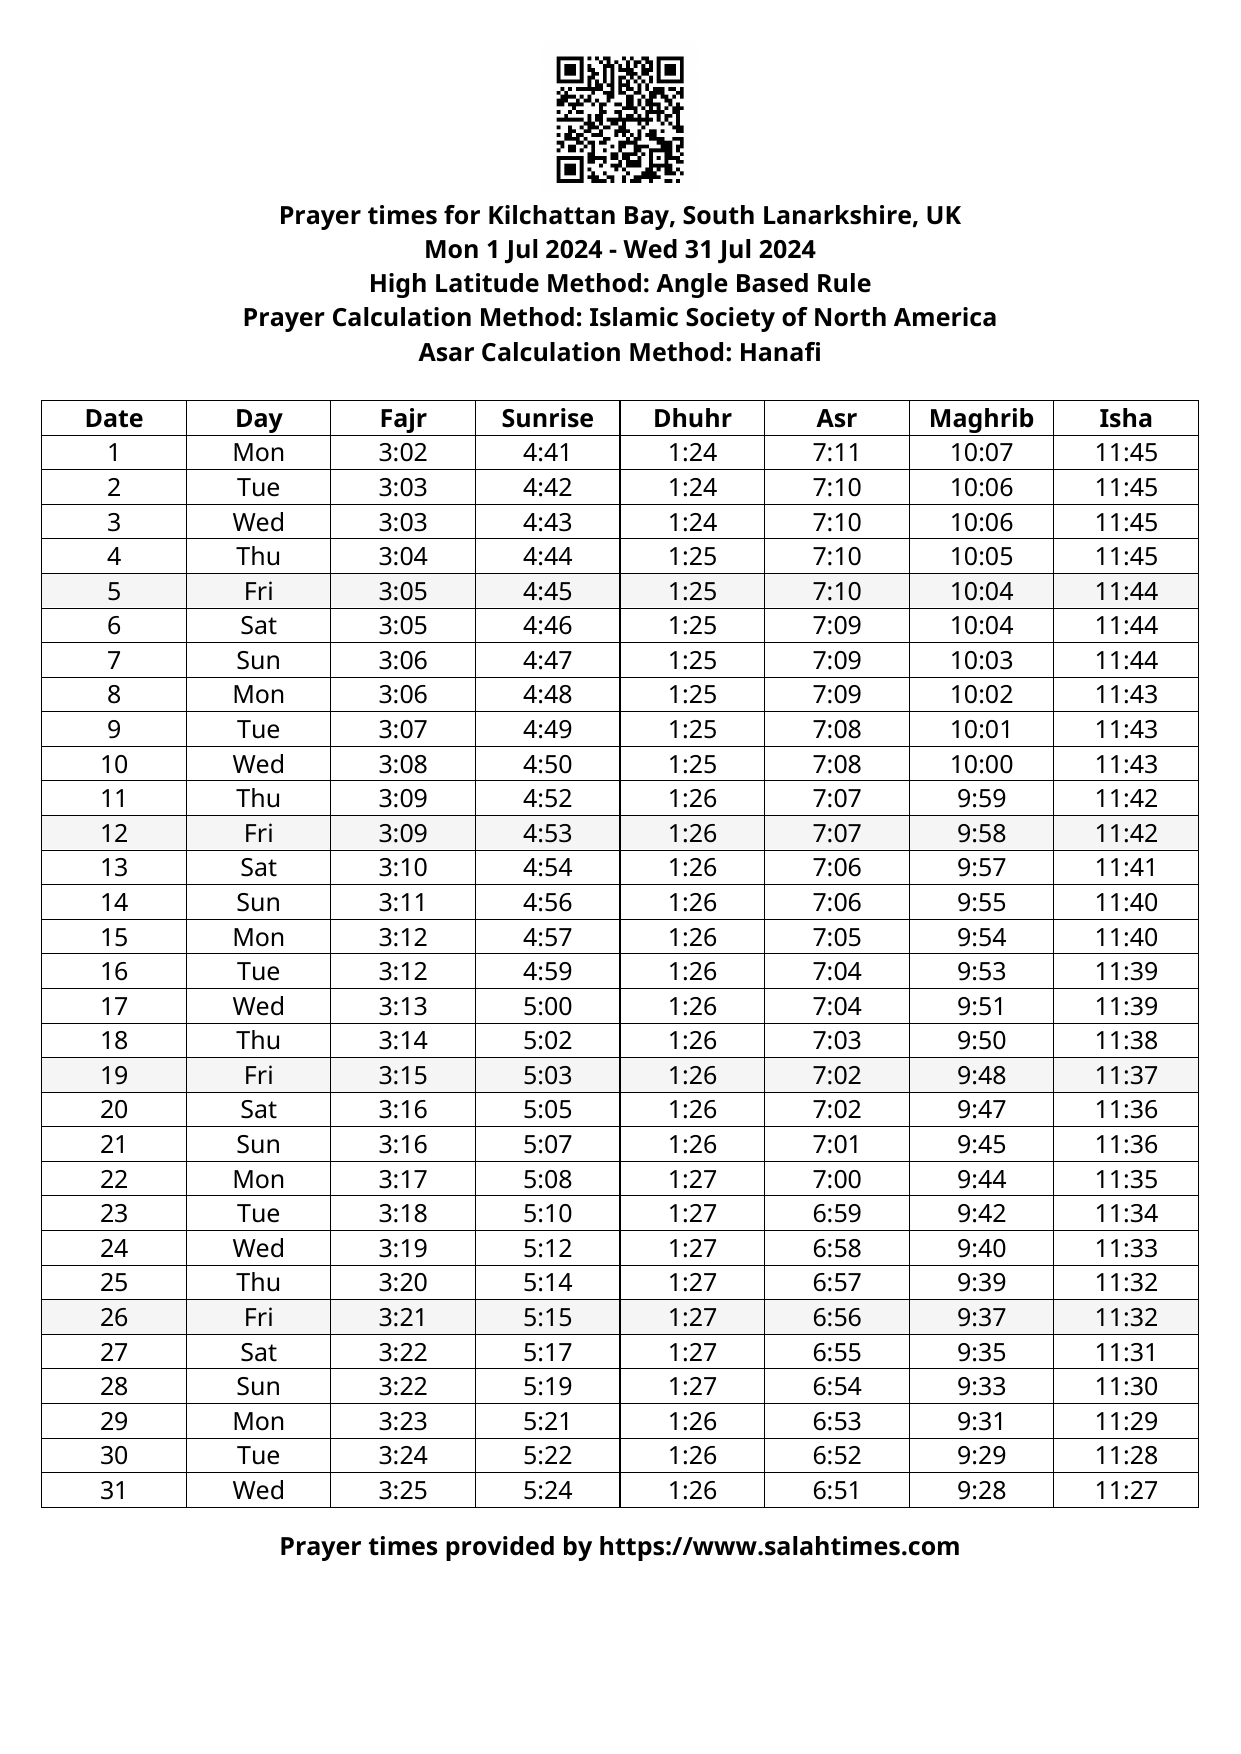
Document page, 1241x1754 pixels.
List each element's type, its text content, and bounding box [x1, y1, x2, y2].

table_cell 1:26 [621, 1473, 764, 1507]
table_cell 11:35 [1054, 1162, 1198, 1195]
table_cell 11:42 [1054, 816, 1198, 849]
table_cell 11:36 [1054, 1127, 1198, 1161]
table_cell Sun [187, 643, 330, 677]
table_cell 7:04 [765, 954, 909, 988]
table_cell 4:52 [476, 781, 619, 815]
table_cell 5:02 [476, 1024, 619, 1057]
table_cell 3:09 [331, 781, 475, 815]
table_cell 11:45 [1054, 505, 1198, 538]
table_cell Wed [187, 989, 330, 1022]
table_header Date [42, 401, 186, 434]
table_cell 9:42 [910, 1196, 1053, 1230]
text Asar Calculation Method: Hanafi [42, 334, 1198, 368]
table_cell 21 [42, 1127, 186, 1161]
table_cell 11:32 [1054, 1266, 1198, 1299]
table_cell 5:21 [476, 1404, 619, 1437]
table_cell 3:14 [331, 1024, 475, 1057]
table_cell 5:14 [476, 1266, 619, 1299]
table_cell 6:51 [765, 1473, 909, 1507]
table_cell Sat [187, 1093, 330, 1126]
table_cell 1:25 [621, 678, 764, 711]
table_cell 1:26 [621, 816, 764, 849]
table_cell 16 [42, 954, 186, 988]
table_cell 11:45 [1054, 470, 1198, 504]
table_cell 3:03 [331, 470, 475, 504]
table_cell 4:53 [476, 816, 619, 849]
table_cell 3:19 [331, 1231, 475, 1264]
table_cell 10:07 [910, 436, 1053, 469]
table_cell Sat [187, 609, 330, 642]
table_cell 3:23 [331, 1404, 475, 1437]
table_cell 3:20 [331, 1266, 475, 1299]
table_header Dhuhr [621, 401, 764, 434]
table_cell Mon [187, 436, 330, 469]
table_cell 7:04 [765, 989, 909, 1022]
table_cell 1:26 [621, 781, 764, 815]
table_cell 9:40 [910, 1231, 1053, 1264]
table_cell Mon [187, 920, 330, 953]
table_cell 7:03 [765, 1024, 909, 1057]
table_cell 22 [42, 1162, 186, 1195]
table_cell 9:31 [910, 1404, 1053, 1437]
table_cell 23 [42, 1196, 186, 1230]
table_cell 3:06 [331, 678, 475, 711]
table_cell 10:00 [910, 747, 1053, 780]
table_cell Mon [187, 678, 330, 711]
table_cell 1:26 [621, 1058, 764, 1092]
table_cell 7:10 [765, 470, 909, 504]
table_cell 11:29 [1054, 1404, 1198, 1437]
table_cell 10:01 [910, 712, 1053, 746]
table_cell 4:45 [476, 574, 619, 607]
table_cell 9:58 [910, 816, 1053, 849]
table_cell 9:51 [910, 989, 1053, 1022]
table_cell 5:12 [476, 1231, 619, 1264]
table_cell 4:47 [476, 643, 619, 677]
table_cell 4:46 [476, 609, 619, 642]
table_cell 11:27 [1054, 1473, 1198, 1507]
table_cell 9 [42, 712, 186, 746]
table_cell 5:07 [476, 1127, 619, 1161]
table_cell 5:00 [476, 989, 619, 1022]
table_cell 1:24 [621, 505, 764, 538]
table_cell 3:17 [331, 1162, 475, 1195]
table_cell 11:33 [1054, 1231, 1198, 1264]
table_cell 4:56 [476, 885, 619, 919]
table_cell 1:27 [621, 1162, 764, 1195]
table_cell Tue [187, 954, 330, 988]
table_cell 17 [42, 989, 186, 1022]
table_cell Mon [187, 1404, 330, 1437]
table_cell 7 [42, 643, 186, 677]
table_cell 6:54 [765, 1369, 909, 1403]
table_cell 4:44 [476, 539, 619, 573]
table_cell 11:37 [1054, 1058, 1198, 1092]
table_cell 11:28 [1054, 1439, 1198, 1472]
table_cell 1:25 [621, 747, 764, 780]
table_cell 10:06 [910, 505, 1053, 538]
table_cell 3:08 [331, 747, 475, 780]
table_cell 7:08 [765, 747, 909, 780]
table_cell 11:36 [1054, 1093, 1198, 1126]
table_cell 9:59 [910, 781, 1053, 815]
table_cell 9:37 [910, 1300, 1053, 1334]
table_cell 6:52 [765, 1439, 909, 1472]
table_cell 3:07 [331, 712, 475, 746]
table_cell 6:59 [765, 1196, 909, 1230]
table_cell 6:57 [765, 1266, 909, 1299]
table_cell 7:10 [765, 539, 909, 573]
table_cell 7:00 [765, 1162, 909, 1195]
table_cell 11:43 [1054, 747, 1198, 780]
table_cell 11:44 [1054, 609, 1198, 642]
table_cell Wed [187, 747, 330, 780]
table_cell 3:05 [331, 574, 475, 607]
picture [542, 41, 699, 198]
table_cell 3:10 [331, 851, 475, 884]
table_cell Sun [187, 885, 330, 919]
table_header Day [187, 401, 330, 434]
table_cell 1:27 [621, 1369, 764, 1403]
table_cell 1:27 [621, 1266, 764, 1299]
table_cell 4:54 [476, 851, 619, 884]
table_cell 7:01 [765, 1127, 909, 1161]
table_cell 9:33 [910, 1369, 1053, 1403]
table_cell 9:29 [910, 1439, 1053, 1472]
table_cell 1:25 [621, 539, 764, 573]
table_cell 26 [42, 1300, 186, 1334]
table_cell Sat [187, 1335, 330, 1368]
text Mon 1 Jul 2024 - Wed 31 Jul 2024 [42, 232, 1198, 266]
table_cell 11:39 [1054, 989, 1198, 1022]
table_cell 6 [42, 609, 186, 642]
table_cell 28 [42, 1369, 186, 1403]
table_cell 3:12 [331, 920, 475, 953]
table_cell 11:45 [1054, 539, 1198, 573]
table_cell 4:41 [476, 436, 619, 469]
table_cell 10:06 [910, 470, 1053, 504]
table_cell 4:57 [476, 920, 619, 953]
table_cell 11:30 [1054, 1369, 1198, 1403]
table_cell 1:26 [621, 954, 764, 988]
table_cell 7:08 [765, 712, 909, 746]
table_cell 27 [42, 1335, 186, 1368]
table_cell 10:04 [910, 574, 1053, 607]
table_cell 11:40 [1054, 920, 1198, 953]
table_cell 3:06 [331, 643, 475, 677]
table_cell 11:43 [1054, 712, 1198, 746]
table_cell 1:25 [621, 712, 764, 746]
table_cell 9:57 [910, 851, 1053, 884]
table_cell 3:03 [331, 505, 475, 538]
table_cell 12 [42, 816, 186, 849]
table_cell Thu [187, 781, 330, 815]
table_cell 10:02 [910, 678, 1053, 711]
table_cell 6:58 [765, 1231, 909, 1264]
table_cell 10 [42, 747, 186, 780]
table_header Isha [1054, 401, 1198, 434]
table_cell 10:05 [910, 539, 1053, 573]
table_cell Thu [187, 539, 330, 573]
table_cell 11:40 [1054, 885, 1198, 919]
table_header Asr [765, 401, 909, 434]
table_cell 1:26 [621, 1024, 764, 1057]
table_cell 30 [42, 1439, 186, 1472]
table_cell 5:17 [476, 1335, 619, 1368]
table_cell 11:31 [1054, 1335, 1198, 1368]
table_cell Wed [187, 1231, 330, 1264]
table_cell 4:43 [476, 505, 619, 538]
table_cell 3:11 [331, 885, 475, 919]
table_cell 10:04 [910, 609, 1053, 642]
table_cell 1:27 [621, 1335, 764, 1368]
table_header Fajr [331, 401, 475, 434]
table_cell 1:26 [621, 989, 764, 1022]
table_cell 7:07 [765, 816, 909, 849]
table_cell 9:54 [910, 920, 1053, 953]
table_cell 31 [42, 1473, 186, 1507]
table_cell 1:25 [621, 574, 764, 607]
table_cell Wed [187, 1473, 330, 1507]
table_cell 11:43 [1054, 678, 1198, 711]
text Prayer times provided by https://www.salahtimes.com [42, 1528, 1198, 1563]
table_cell 3:22 [331, 1369, 475, 1403]
table_cell Wed [187, 505, 330, 538]
table_cell 9:45 [910, 1127, 1053, 1161]
table_cell Thu [187, 1266, 330, 1299]
table_cell 24 [42, 1231, 186, 1264]
table_cell 11:45 [1054, 436, 1198, 469]
table_cell 3:24 [331, 1439, 475, 1472]
table_cell 7:07 [765, 781, 909, 815]
table_cell 14 [42, 885, 186, 919]
table_cell 7:06 [765, 851, 909, 884]
table_cell 3:21 [331, 1300, 475, 1334]
table_cell 9:44 [910, 1162, 1053, 1195]
table_cell 1:27 [621, 1300, 764, 1334]
table_cell 5:19 [476, 1369, 619, 1403]
table_cell 11:44 [1054, 574, 1198, 607]
text Prayer times for Kilchattan Bay, South Lanarkshire, UK [42, 198, 1198, 232]
table_cell 5:15 [476, 1300, 619, 1334]
table_cell Tue [187, 1196, 330, 1230]
table_cell 18 [42, 1024, 186, 1057]
table_cell 9:28 [910, 1473, 1053, 1507]
table_cell Tue [187, 712, 330, 746]
table_cell 11:38 [1054, 1024, 1198, 1057]
table_cell 7:11 [765, 436, 909, 469]
table_cell 7:10 [765, 574, 909, 607]
table_cell 11:41 [1054, 851, 1198, 884]
table_cell 9:39 [910, 1266, 1053, 1299]
table_cell 5:08 [476, 1162, 619, 1195]
text Prayer Calculation Method: Islamic Society of North America [42, 300, 1198, 334]
table_cell 7:09 [765, 643, 909, 677]
table_cell Thu [187, 1024, 330, 1057]
table_cell 3:02 [331, 436, 475, 469]
table_cell 9:55 [910, 885, 1053, 919]
table_cell 15 [42, 920, 186, 953]
text High Latitude Method: Angle Based Rule [42, 266, 1198, 300]
table_cell 9:50 [910, 1024, 1053, 1057]
table_cell 25 [42, 1266, 186, 1299]
table_cell 1:26 [621, 1439, 764, 1472]
table_cell 4 [42, 539, 186, 573]
table_cell 1:26 [621, 885, 764, 919]
table_cell 3:09 [331, 816, 475, 849]
table_cell 7:02 [765, 1058, 909, 1092]
table_cell Tue [187, 470, 330, 504]
table_cell 1:25 [621, 643, 764, 677]
table_cell Sun [187, 1127, 330, 1161]
table_cell 1 [42, 436, 186, 469]
table_cell 1:26 [621, 1093, 764, 1126]
table_cell 11:42 [1054, 781, 1198, 815]
table_cell 29 [42, 1404, 186, 1437]
table_cell 7:10 [765, 505, 909, 538]
table_cell 1:26 [621, 1127, 764, 1161]
table_header Maghrib [910, 401, 1053, 434]
table_cell 4:48 [476, 678, 619, 711]
table_cell 3:18 [331, 1196, 475, 1230]
table_cell 11:44 [1054, 643, 1198, 677]
table_cell 5:24 [476, 1473, 619, 1507]
table_cell Fri [187, 1058, 330, 1092]
table_cell 20 [42, 1093, 186, 1126]
table_cell 5:03 [476, 1058, 619, 1092]
table_cell 8 [42, 678, 186, 711]
table_cell Mon [187, 1162, 330, 1195]
table_cell 11 [42, 781, 186, 815]
table_cell 7:06 [765, 885, 909, 919]
table_cell 4:59 [476, 954, 619, 988]
table_cell Fri [187, 1300, 330, 1334]
table_cell 9:48 [910, 1058, 1053, 1092]
table_cell 7:02 [765, 1093, 909, 1126]
table_cell 1:26 [621, 1404, 764, 1437]
table_cell 3 [42, 505, 186, 538]
table_cell 10:03 [910, 643, 1053, 677]
table_cell Fri [187, 816, 330, 849]
table_cell 5:22 [476, 1439, 619, 1472]
table_cell 6:53 [765, 1404, 909, 1437]
table_cell 1:26 [621, 851, 764, 884]
table_cell 4:42 [476, 470, 619, 504]
table_cell 3:05 [331, 609, 475, 642]
table_cell 3:04 [331, 539, 475, 573]
table_cell 13 [42, 851, 186, 884]
table_cell 7:09 [765, 609, 909, 642]
table_cell 6:56 [765, 1300, 909, 1334]
table_cell 3:13 [331, 989, 475, 1022]
table_cell 5:10 [476, 1196, 619, 1230]
table_cell 3:22 [331, 1335, 475, 1368]
table_cell 4:50 [476, 747, 619, 780]
table_cell 3:16 [331, 1093, 475, 1126]
table_cell 4:49 [476, 712, 619, 746]
table_cell 3:25 [331, 1473, 475, 1507]
table_cell 5 [42, 574, 186, 607]
table_cell 6:55 [765, 1335, 909, 1368]
table_cell 1:26 [621, 920, 764, 953]
table_header Sunrise [476, 401, 619, 434]
table_cell 1:27 [621, 1231, 764, 1264]
table_cell 1:24 [621, 470, 764, 504]
table_cell 9:35 [910, 1335, 1053, 1368]
table_cell 19 [42, 1058, 186, 1092]
table_cell 7:09 [765, 678, 909, 711]
table_cell 3:15 [331, 1058, 475, 1092]
table_cell 2 [42, 470, 186, 504]
table_cell Sun [187, 1369, 330, 1403]
table_cell Sat [187, 851, 330, 884]
table_cell 1:24 [621, 436, 764, 469]
table_cell 9:53 [910, 954, 1053, 988]
table_cell Tue [187, 1439, 330, 1472]
table_cell 5:05 [476, 1093, 619, 1126]
table_cell 11:39 [1054, 954, 1198, 988]
table_cell 11:34 [1054, 1196, 1198, 1230]
table_cell 1:27 [621, 1196, 764, 1230]
table_cell 1:25 [621, 609, 764, 642]
table_cell 9:47 [910, 1093, 1053, 1126]
table_cell Fri [187, 574, 330, 607]
table_cell 11:32 [1054, 1300, 1198, 1334]
table_cell 3:12 [331, 954, 475, 988]
table_cell 7:05 [765, 920, 909, 953]
table_cell 3:16 [331, 1127, 475, 1161]
